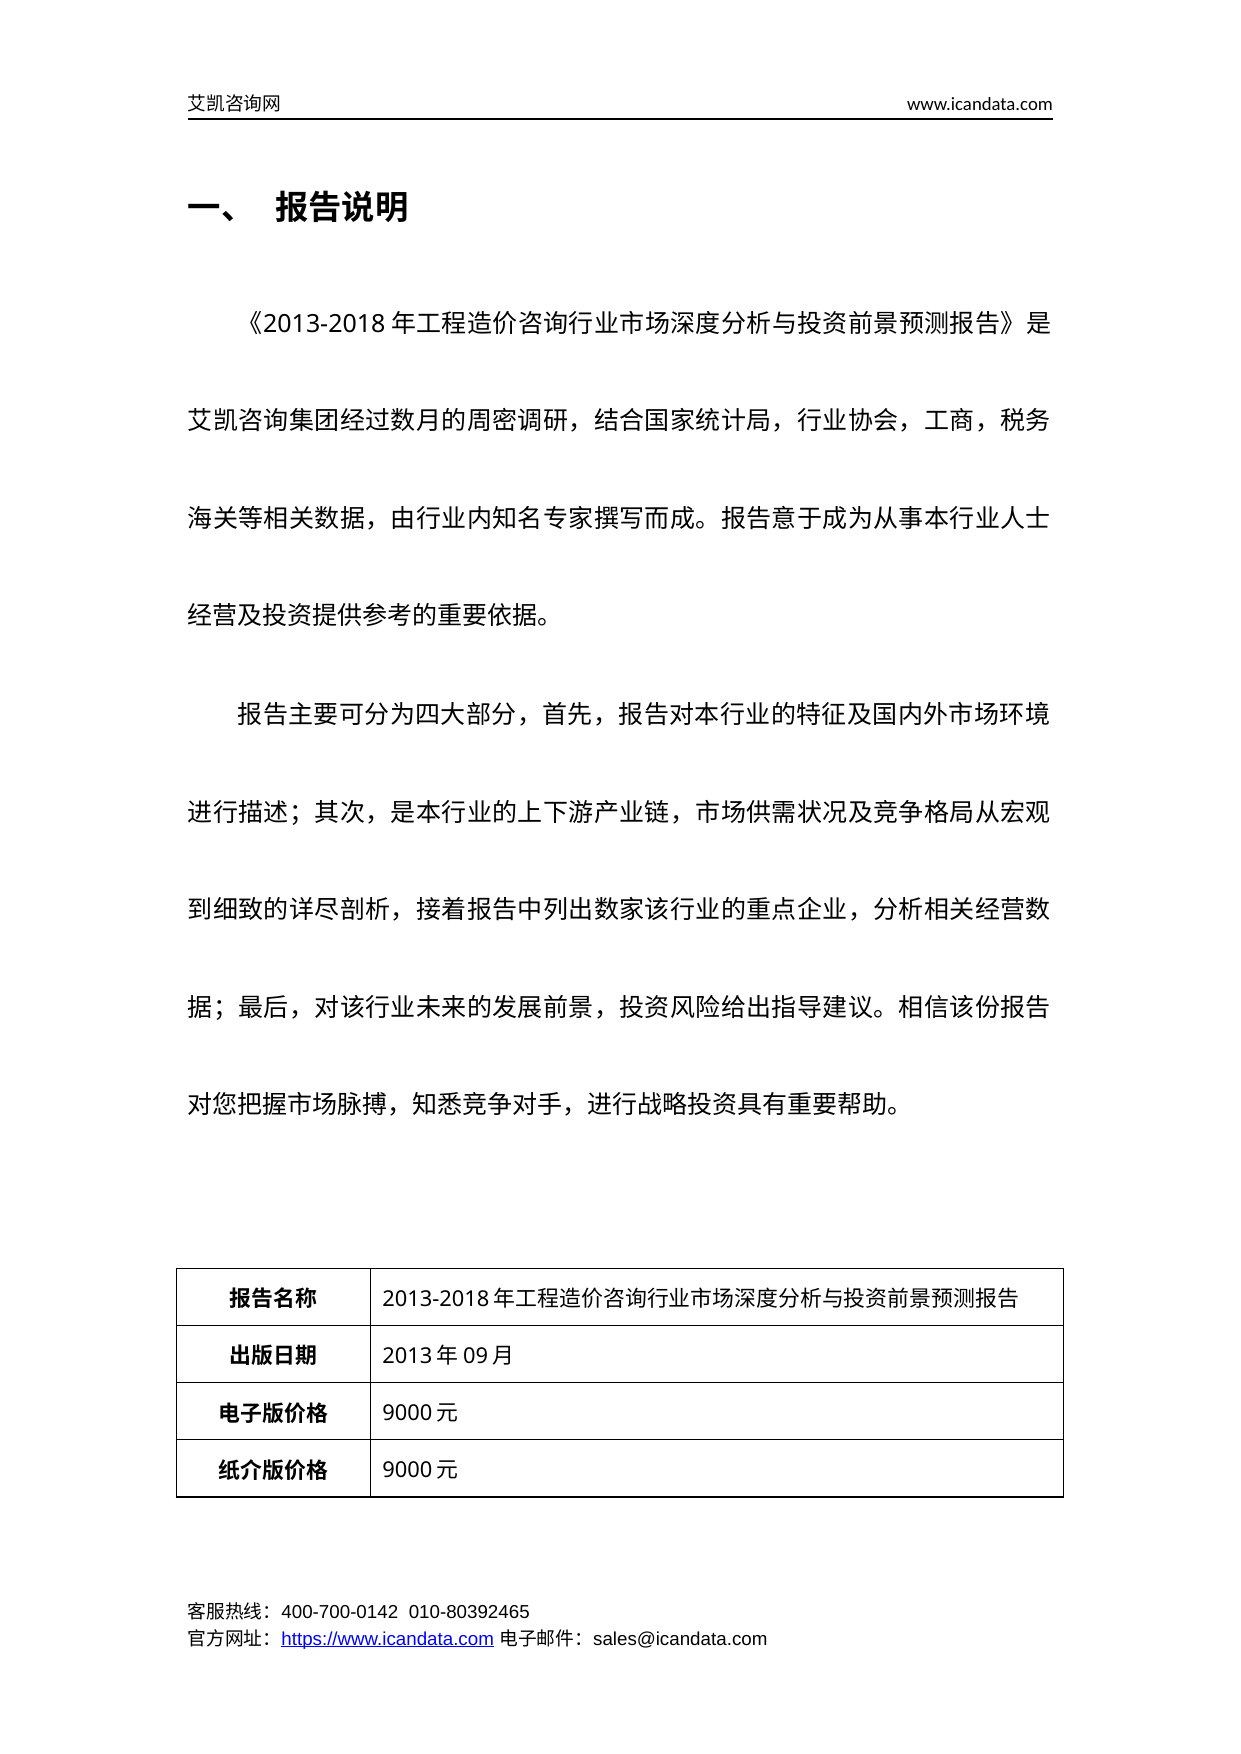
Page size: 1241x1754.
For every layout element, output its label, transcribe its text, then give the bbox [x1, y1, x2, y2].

subtitle 报告说明 [187, 172, 1053, 237]
table_cell 2013年09月 [371, 1326, 1063, 1382]
table_cell 纸介版价格 [177, 1440, 370, 1496]
text 《2013-2018年工程造价咨询行业市场深度分析与投资前景预测报告》是艾凯咨询集团经过数月的周密调研，结合国家统计局，行业协会，工商，税务海关等相关数据，由行业内知名专家撰写而成。报告意于成为从事本行业人士经营及投资提供参考的重要依据。 [187, 289, 1053, 646]
table_header 报告名称 [177, 1269, 370, 1325]
table_header 2013-2018年工程造价咨询行业市场深度分析与投资前景预测报告 [371, 1269, 1063, 1325]
table_cell 电子版价格 [177, 1383, 370, 1439]
text 报告主要可分为四大部分，首先，报告对本行业的特征及国内外市场环境进行描述；其次，是本行业的上下游产业链，市场供需状况及竞争格局从宏观到细致的详尽剖析，接着报告中列出数家该行业的重点企业，分析相关经营数据；最后，对该行业未来的发展前景，投资风险给出指导建议。相信该份报告对您把握市场脉搏，知悉竞争对手，进行战略投资具有重要帮助。 [187, 681, 1053, 1136]
table_cell 9000元 [371, 1440, 1063, 1496]
table_cell 9000元 [371, 1383, 1063, 1439]
table_cell 出版日期 [177, 1326, 370, 1382]
